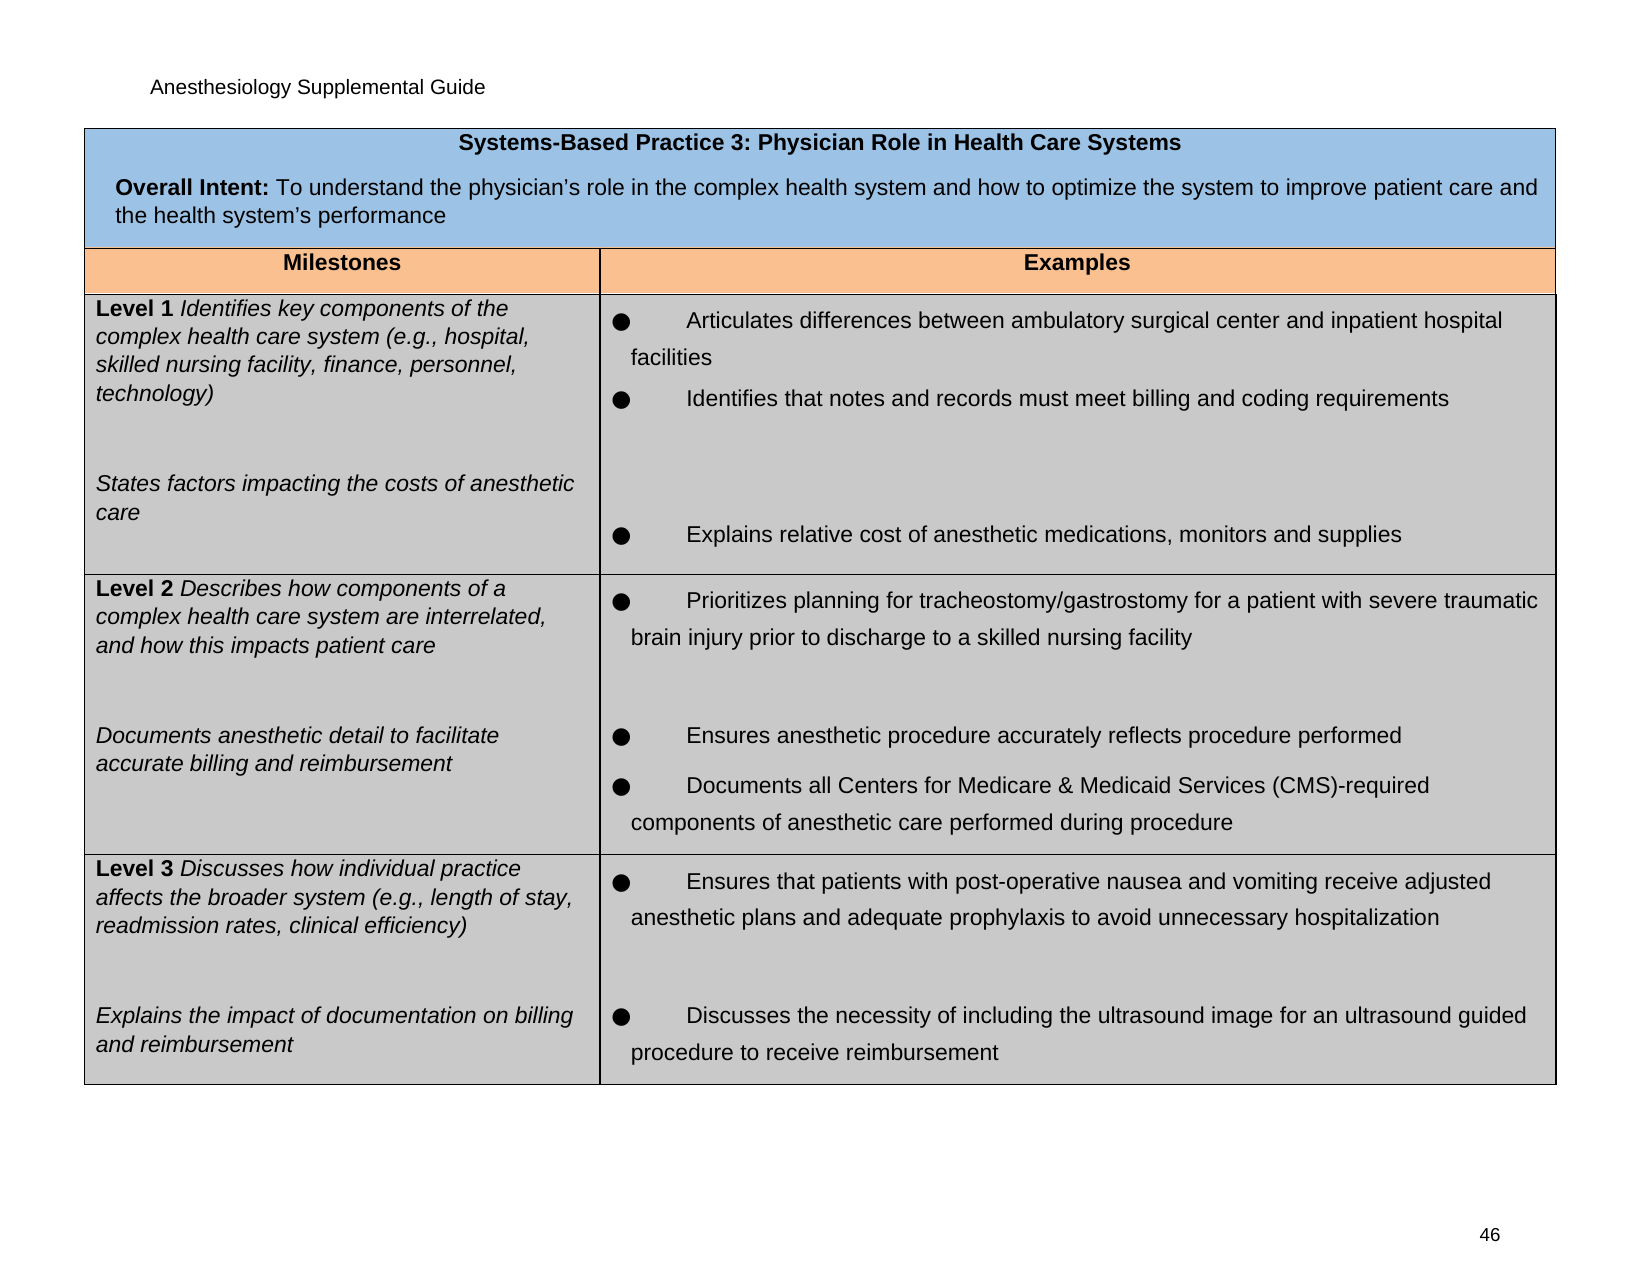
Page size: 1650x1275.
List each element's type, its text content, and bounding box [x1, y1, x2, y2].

table_cell Articulates differences between ambulatory surgical center and inpatient hospital facilities Identifies that notes and records must meet billing and coding requirements Explains relative cost of anesthetic medications, monitors and supplies [601, 295, 1555, 574]
table_cell Level 1 Identifies key components of the complex health care system (e.g., hospital, skilled nursing facility, finance, personnel, technology) States factors impacting the costs of anesthetic care [85, 295, 599, 574]
table_cell Level 3 Discusses how individual practice affects the broader system (e.g., length of stay, readmission rates, clinical efficiency) Explains the impact of documentation on billing and reimbursement [85, 855, 599, 1084]
table_cell Prioritizes planning for tracheostomy/gastrostomy for a patient with severe traumatic brain injury prior to discharge to a skilled nursing facility Ensures anesthetic procedure accurately reflects procedure performed Documents all Centers for Medicare & Medicaid Services (CMS)-required components of anesthetic care performed during procedure [601, 575, 1555, 854]
table_cell Level 2 Describes how components of a complex health care system are interrelated, and how this impacts patient care Documents anesthetic detail to facilitate accurate billing and reimbursement [85, 575, 599, 854]
table_header Systems-Based Practice 3: Physician Role in Health Care Systems Overall Intent: To understand the physician’s role in the complex health system and how to optimize the system to improve patient care and the health system’s performance [85, 129, 1555, 247]
table_cell Examples [601, 249, 1555, 293]
table_cell Ensures that patients with post-operative nausea and vomiting receive adjusted anesthetic plans and adequate prophylaxis to avoid unnecessary hospitalization Discusses the necessity of including the ultrasound image for an ultrasound guided procedure to receive reimbursement [601, 855, 1555, 1084]
table_cell Milestones [85, 249, 599, 293]
